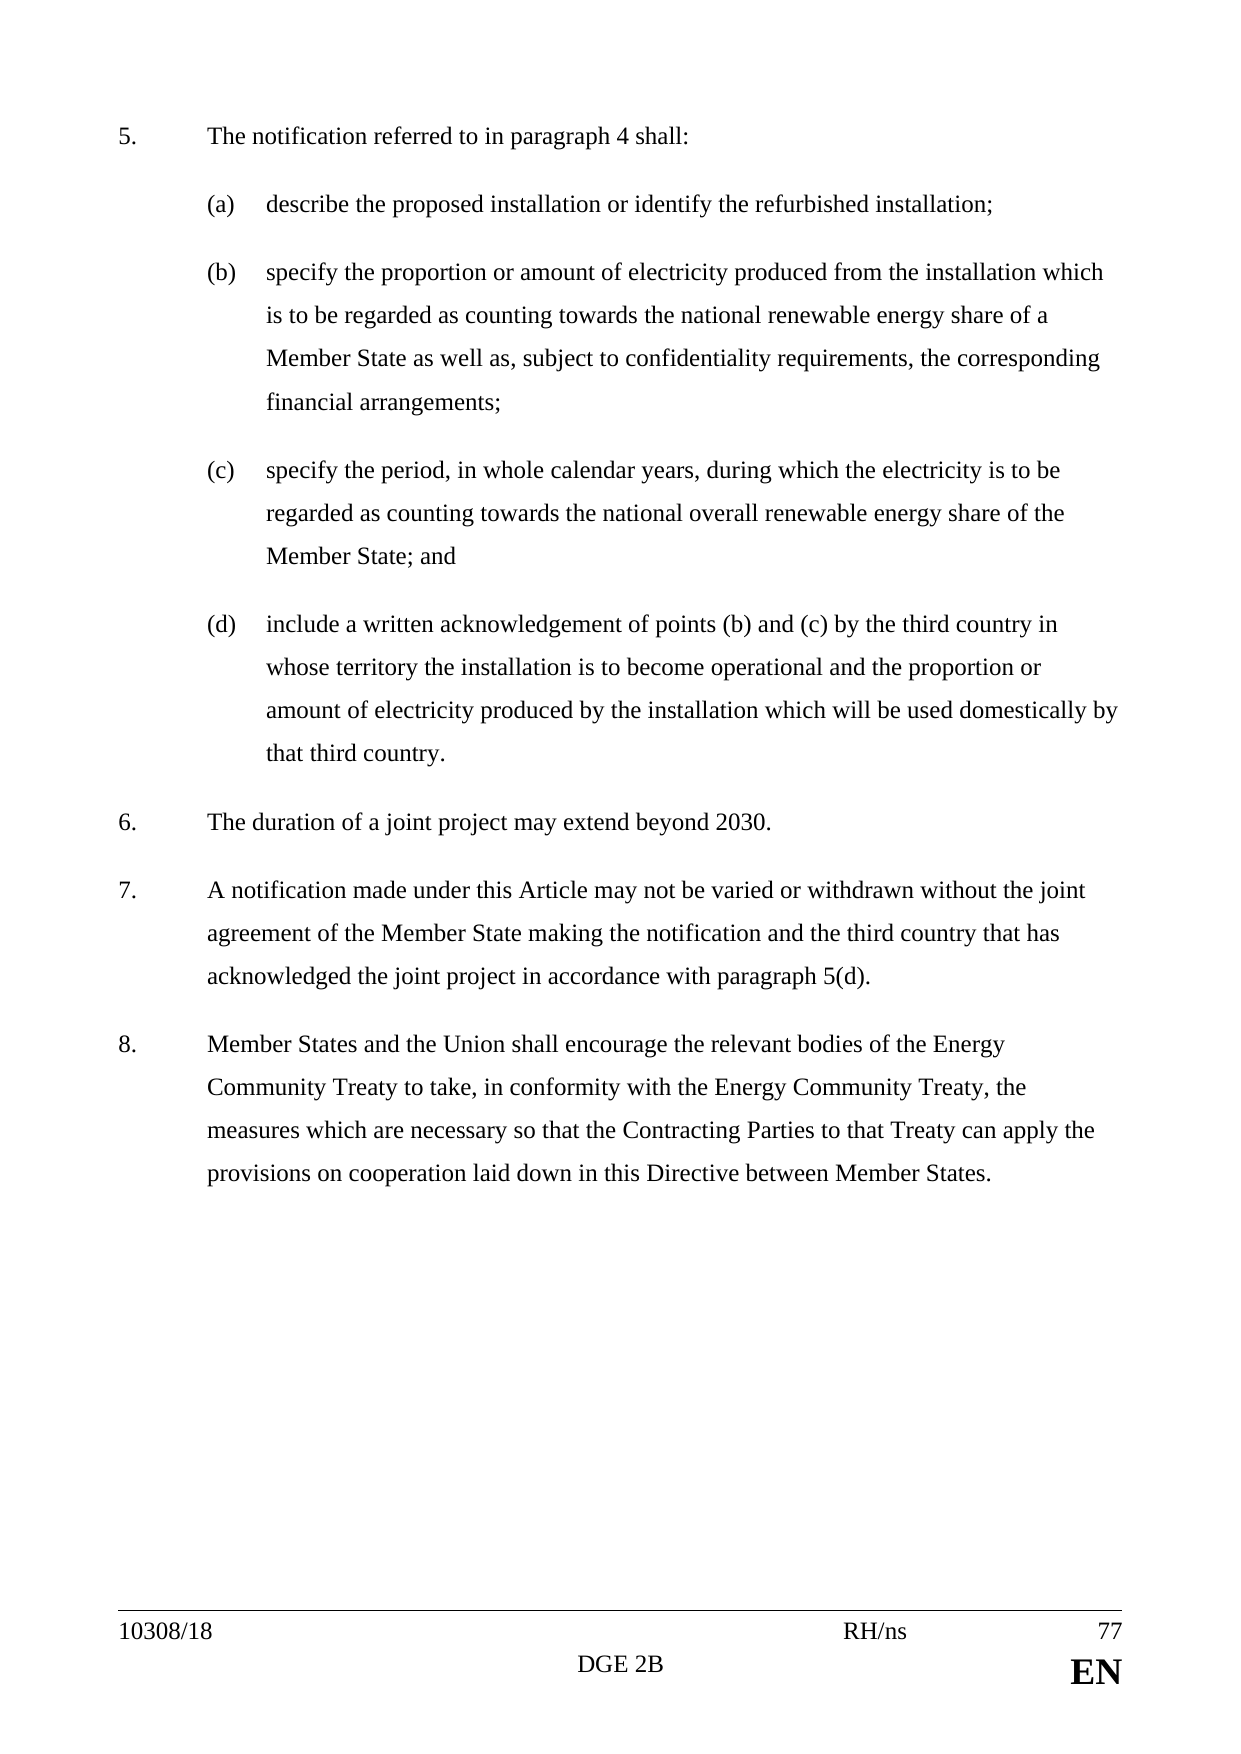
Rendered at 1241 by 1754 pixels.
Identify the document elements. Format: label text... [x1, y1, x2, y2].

text (d) include a written acknowledgement of points (b) and (c) by the third country in whose territory the installation is to become operational and the proportion or amount of electricity produced by the installation which will be used domestically by that third country. [207, 609, 1122, 767]
text (a) describe the proposed installation or identify the refurbished installation; [207, 189, 1122, 218]
text 7. A notification made under this Article may not be varied or withdrawn without the joint agreement of the Member State making the notification and the third country that has acknowledged the joint project in accordance with paragraph 5(d). [118, 875, 1122, 990]
text (c) specify the period, in whole calendar years, during which the electricity is to be regarded as counting towards the national overall renewable energy share of the Member State; and [207, 455, 1122, 570]
text 6. The duration of a joint project may extend beyond 2030. [118, 807, 1122, 835]
text (b) specify the proportion or amount of electricity produced from the installation which is to be regarded as counting towards the national renewable energy share of a Member State as well as, subject to confidentiality requirements, the corresponding financial arrangements; [207, 257, 1122, 415]
text 5. The notification referred to in paragraph 4 shall: [118, 121, 1122, 150]
text 8. Member States and the Union shall encourage the relevant bodies of the Energy Community Treaty to take, in conformity with the Energy Community Treaty, the measures which are necessary so that the Contracting Parties to that Treaty can apply the provisions on cooperation laid down in this Directive between Member States. [118, 1029, 1122, 1187]
